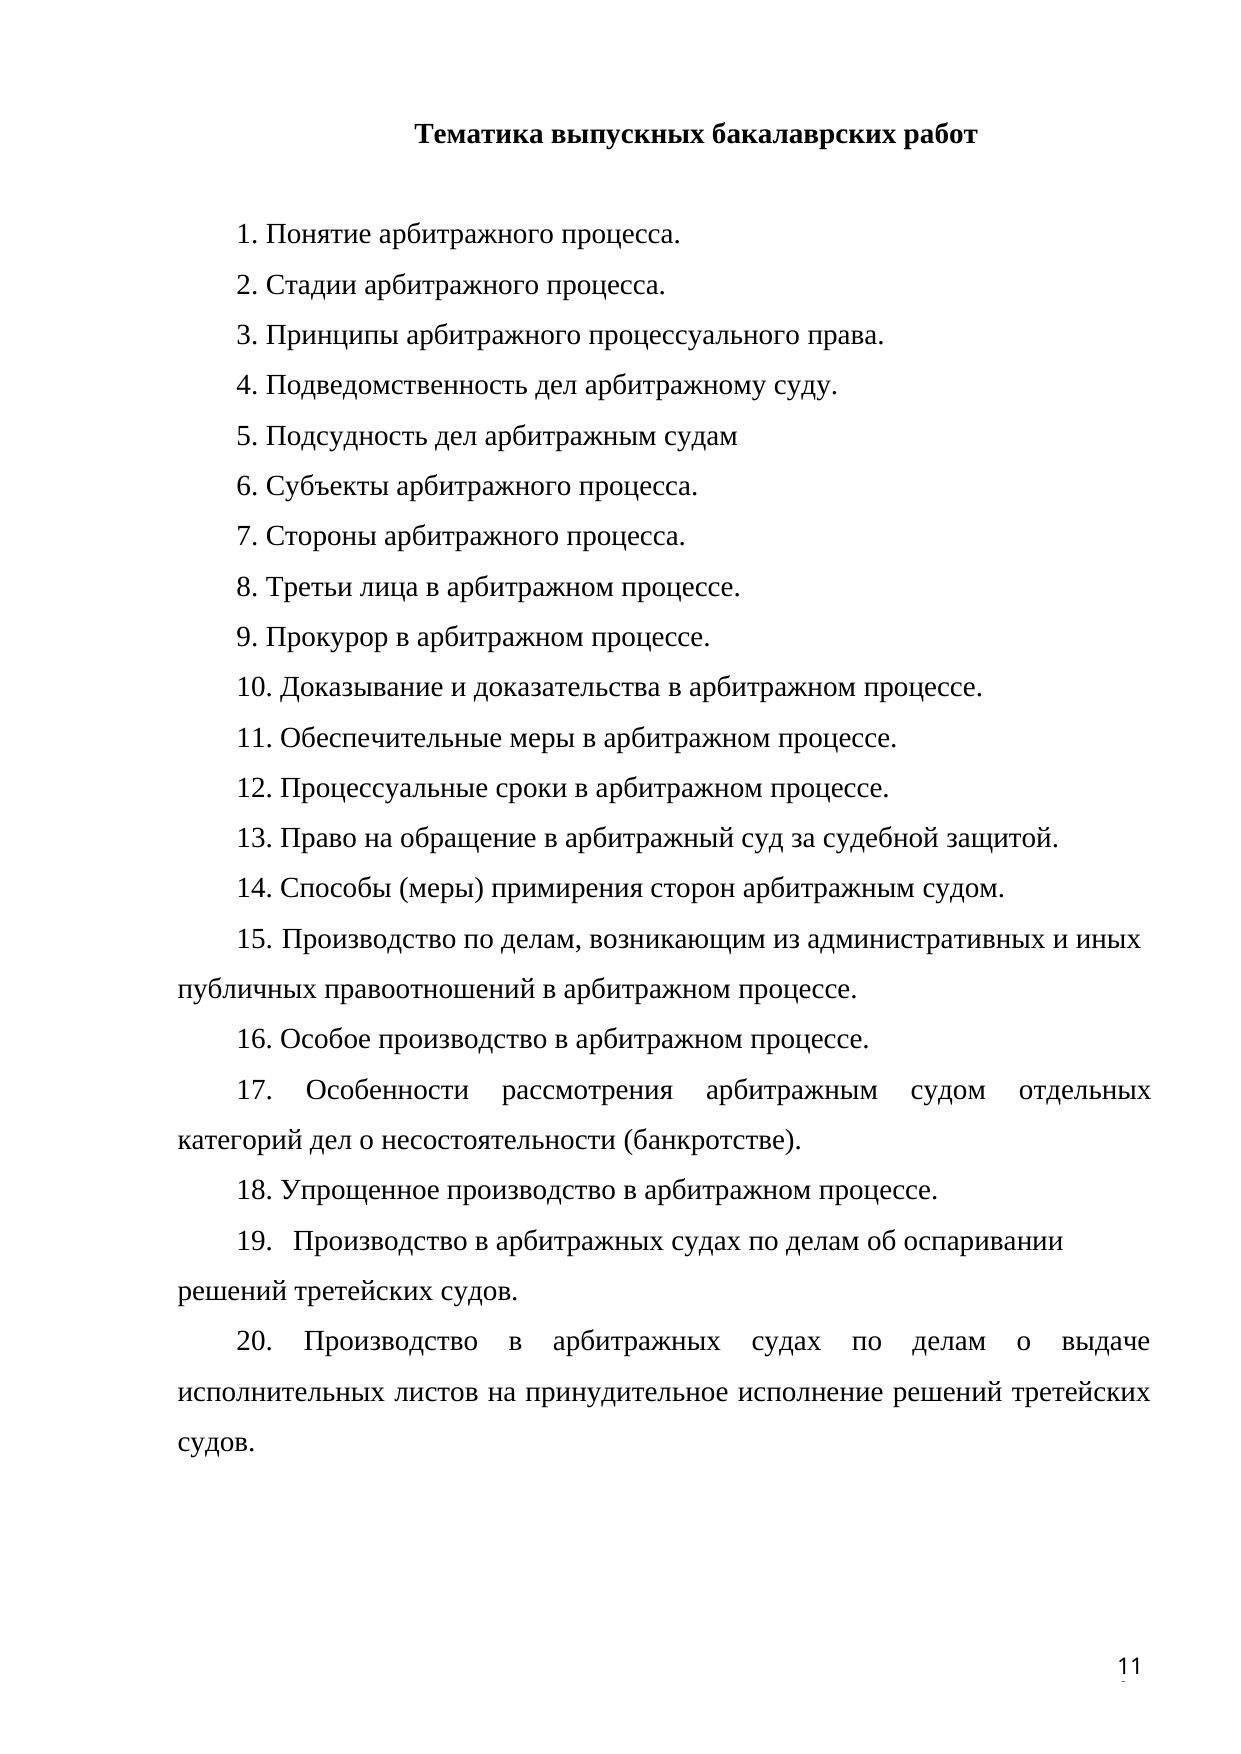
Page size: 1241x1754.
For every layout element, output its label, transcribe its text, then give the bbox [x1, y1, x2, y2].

list Право на обращение в арбитражный суд за судебной защитой. [236, 820, 1190, 854]
list Особенности рассмотрения арбитражным судом отдельных категорий дел о несостоятельности (банкротстве). [177, 1072, 1151, 1156]
list Производство по делам, возникающим из административных и иных публичных правоотношений в арбитражном процессе. [177, 921, 1152, 1005]
list Особое производство в арбитражном процессе. [236, 1021, 1190, 1055]
list Стороны арбитражного процесса. [177, 518, 1190, 552]
subtitle Тематика выпускных бакалаврских работ [414, 116, 1190, 150]
list Подсудность дел арбитражным судам [177, 418, 1190, 451]
list Стадии арбитражного процесса. [177, 267, 1190, 300]
list Подведомственность дел арбитражному суду. [177, 367, 1190, 401]
list Процессуальные сроки в арбитражном процессе. [236, 770, 1190, 803]
list Принципы арбитражного процессуального права. [177, 317, 1190, 351]
list Понятие арбитражного процесса. [177, 216, 1190, 250]
list Доказывание и доказательства в арбитражном процессе. [236, 669, 1190, 703]
list Субъекты арбитражного процесса. [177, 468, 1190, 502]
list Упрощенное производство в арбитражном процессе. [236, 1172, 1190, 1206]
list Прокурор в арбитражном процессе. [177, 619, 1190, 653]
list Обеспечительные меры в арбитражном процессе. [236, 720, 1190, 753]
list Третьи лица в арбитражном процессе. [177, 569, 1190, 602]
list Производство в арбитражных судах по делам об оспаривании решений третейских судов. [177, 1223, 1152, 1307]
list Производство в арбитражных судах по делам о выдаче исполнительных листов на принудительное исполнение решений третейских судов. [177, 1323, 1152, 1457]
list Способы (меры) примирения сторон арбитражным судом. [236, 871, 1190, 904]
